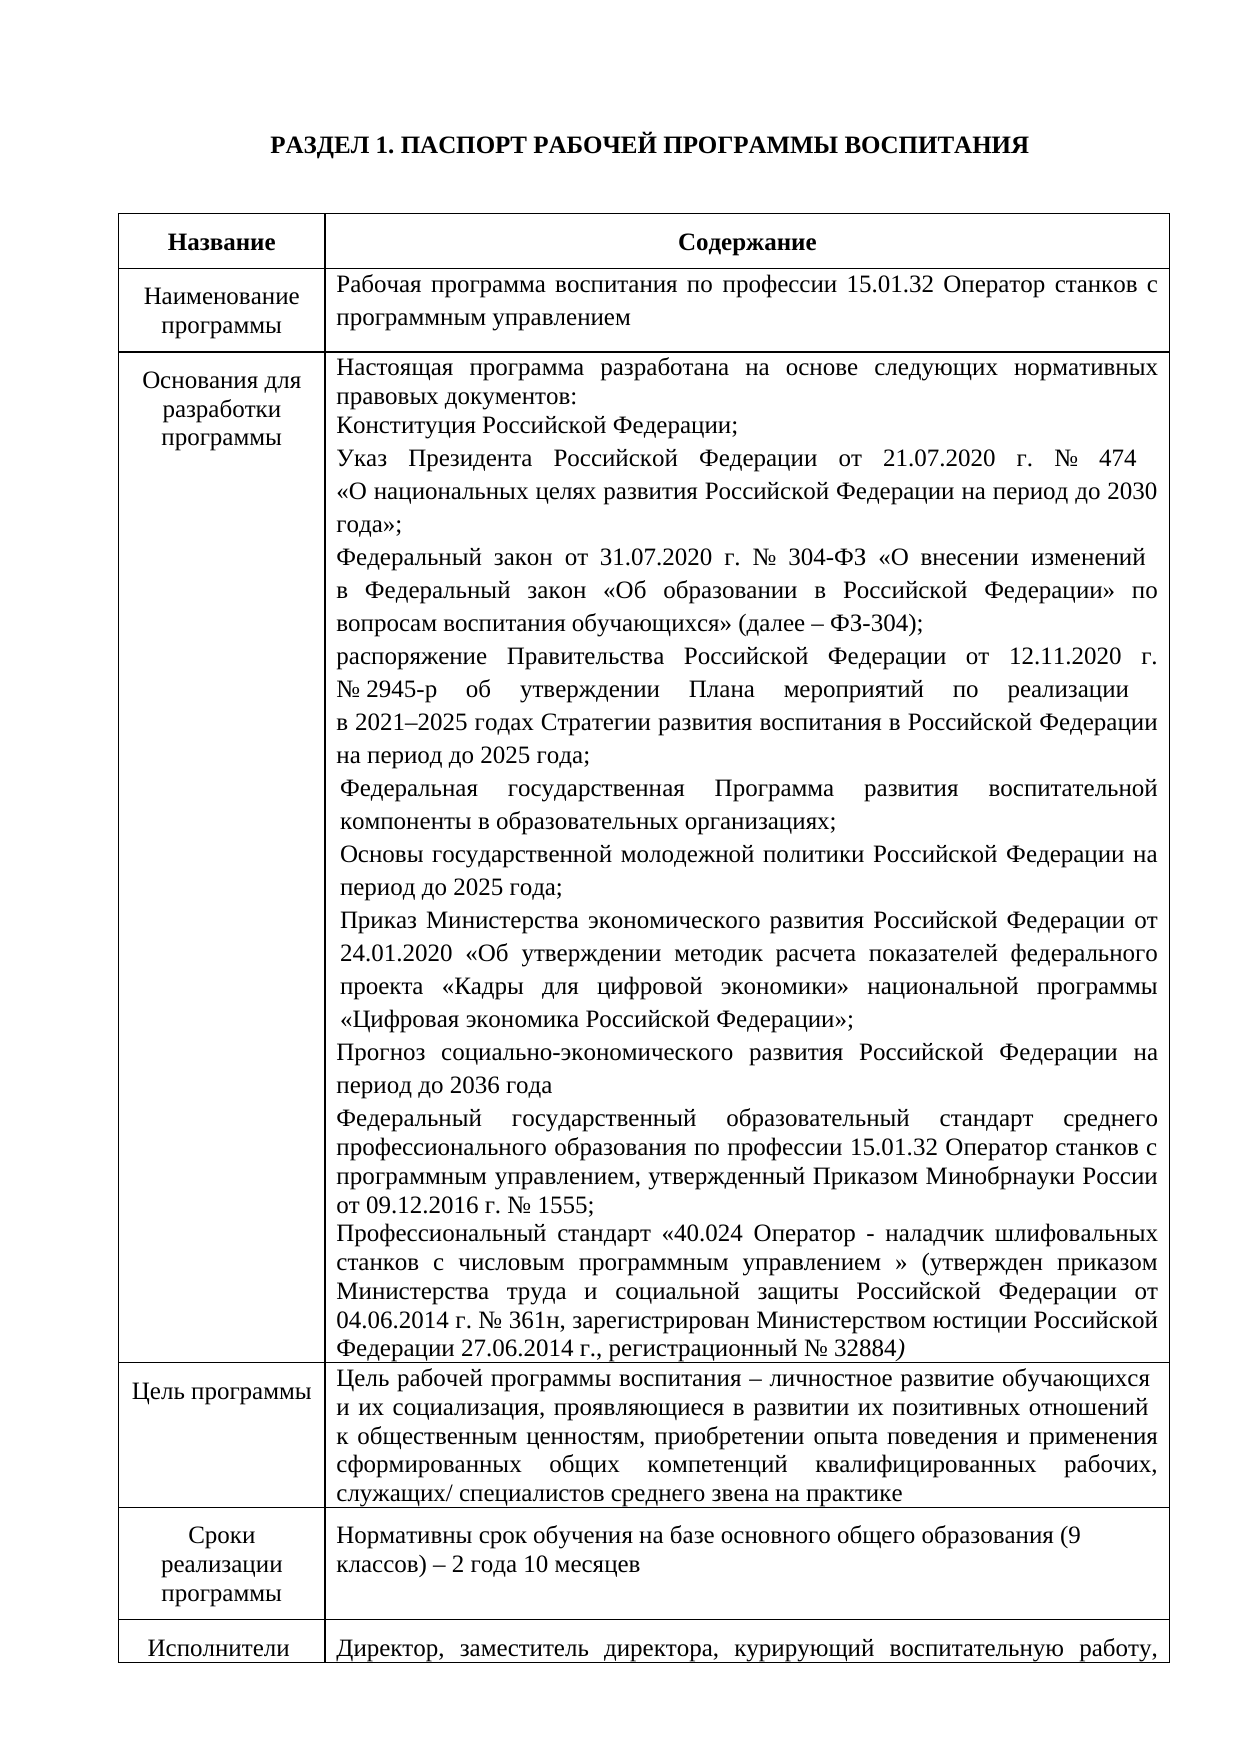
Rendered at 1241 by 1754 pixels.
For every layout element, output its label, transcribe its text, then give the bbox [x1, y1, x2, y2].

table_cell Цель программы [119, 1363, 324, 1507]
table_cell Цель рабочей программы воспитания – личностное развитие обучающихся и их социализация, проявляющиеся в развитии их позитивных отношений к общественным ценностям, приобретении опыта поведения и применения сформированных общих компетенций квалифицированных рабочих, служащих/ специалистов среднего звена на практике [326, 1363, 1169, 1507]
table_cell Рабочая программа воспитания по профессии 15.01.32 Оператор станков с программным управлением [326, 269, 1169, 351]
table_cell Настоящая программа разработана на основе следующих нормативных правовых документов: Конституция Российской Федерации; Указ Президента Российской Федерации от 21.07.2020 г. № 474 «О национальных целях развития Российской Федерации на период до 2030 года»; Федеральный закон от 31.07.2020 г. № 304-ФЗ «О внесении изменений в Федеральный закон «Об образовании в Российской Федерации» по вопросам воспитания обучающихся» (далее – ФЗ-304); распоряжение Правительства Российской Федерации от 12.11.2020 г. № 2945-р об утверждении Плана мероприятий по реализации в 2021–2025 годах Стратегии развития воспитания в Российской Федерации на период до 2025 года; Федеральная государственная Программа развития воспитательной компоненты в образовательных организациях; Основы государственной молодежной политики Российской Федерации на период до 2025 года; Приказ Министерства экономического развития Российской Федерации от 24.01.2020 «Об утверждении методик расчета показателей федерального проекта «Кадры для цифровой экономики» национальной программы «Цифровая экономика Российской Федерации»; Прогноз социально-экономического развития Российской Федерации на период до 2036 года Федеральный государственный образовательный стандарт среднего профессионального образования по профессии 15.01.32 Оператор станков с программным управлением, утвержденный Приказом Минобрнауки России от 09.12.2016 г. № 1555; Профессиональный стандарт «40.024 Оператор - наладчик шлифовальных станков с числовым программным управлением » (утвержден приказом Министерства труда и социальной защиты Российской Федерации от 04.06.2014 г. № 361н, зарегистрирован Министерством юстиции Российской Федерации 27.06.2014 г., регистрационный № 32884) [326, 353, 1169, 1362]
table_cell Сроки реализации программы [119, 1508, 324, 1619]
table_cell Наименование программы [119, 269, 324, 351]
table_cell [119, 1620, 324, 1662]
table_header Содержание [326, 214, 1169, 268]
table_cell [326, 1620, 1169, 1662]
table_cell Нормативны срок обучения на базе основного общего образования (9 классов) – 2 года 10 месяцев [326, 1508, 1169, 1619]
table_cell Основания для разработки программы [119, 353, 324, 1362]
text РАЗДЕЛ 1. ПАСПОРТ РАБОЧЕЙ ПРОГРАММЫ ВОСПИТАНИЯ [118, 131, 1181, 159]
table_header Название [119, 214, 324, 268]
